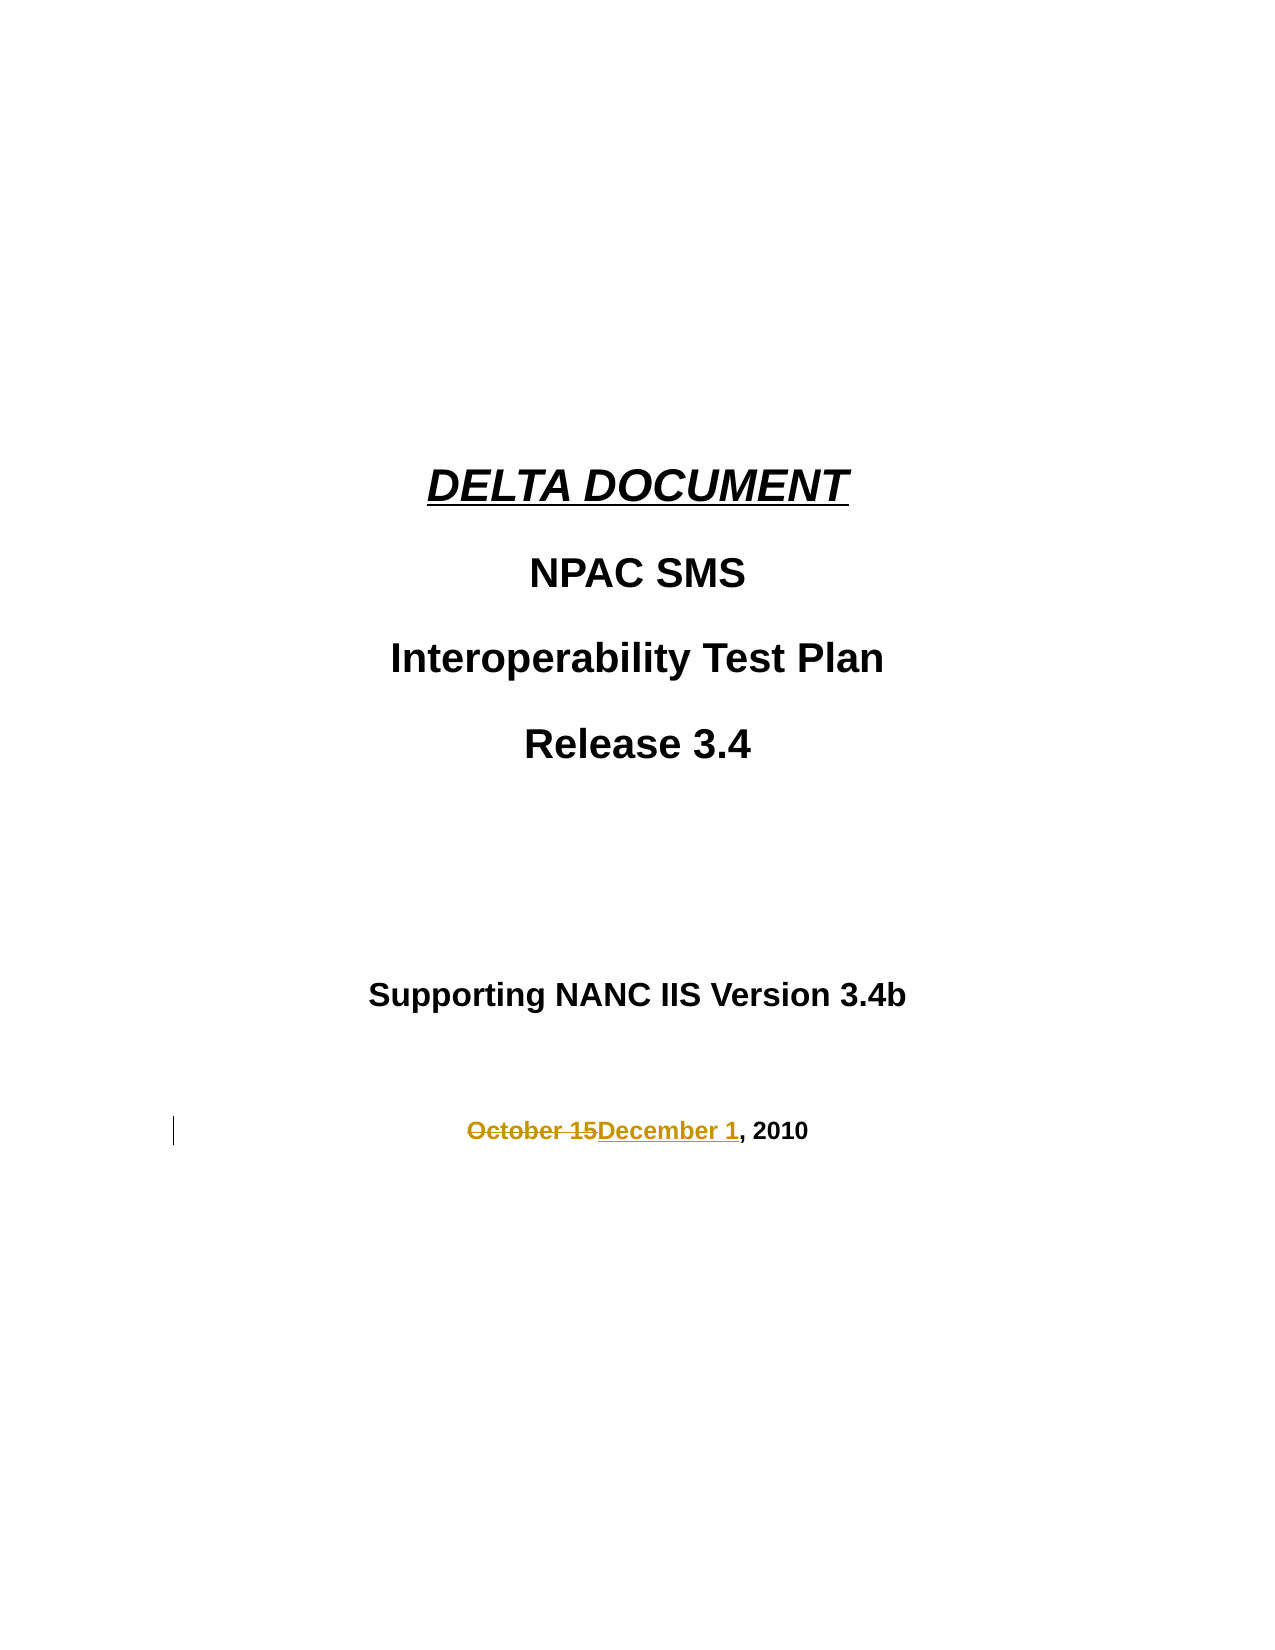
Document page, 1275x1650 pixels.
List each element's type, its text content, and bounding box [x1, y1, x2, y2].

title Interoperability Test Plan [187, 634, 1087, 682]
title Release 3.4 [187, 719, 1087, 767]
title DELTA DOCUMENT [187, 458, 1087, 511]
title Supporting NANC IIS Version 3.4b [187, 975, 1087, 1014]
title NPAC SMS [187, 548, 1087, 596]
text , 2010 [187, 1116, 1087, 1145]
